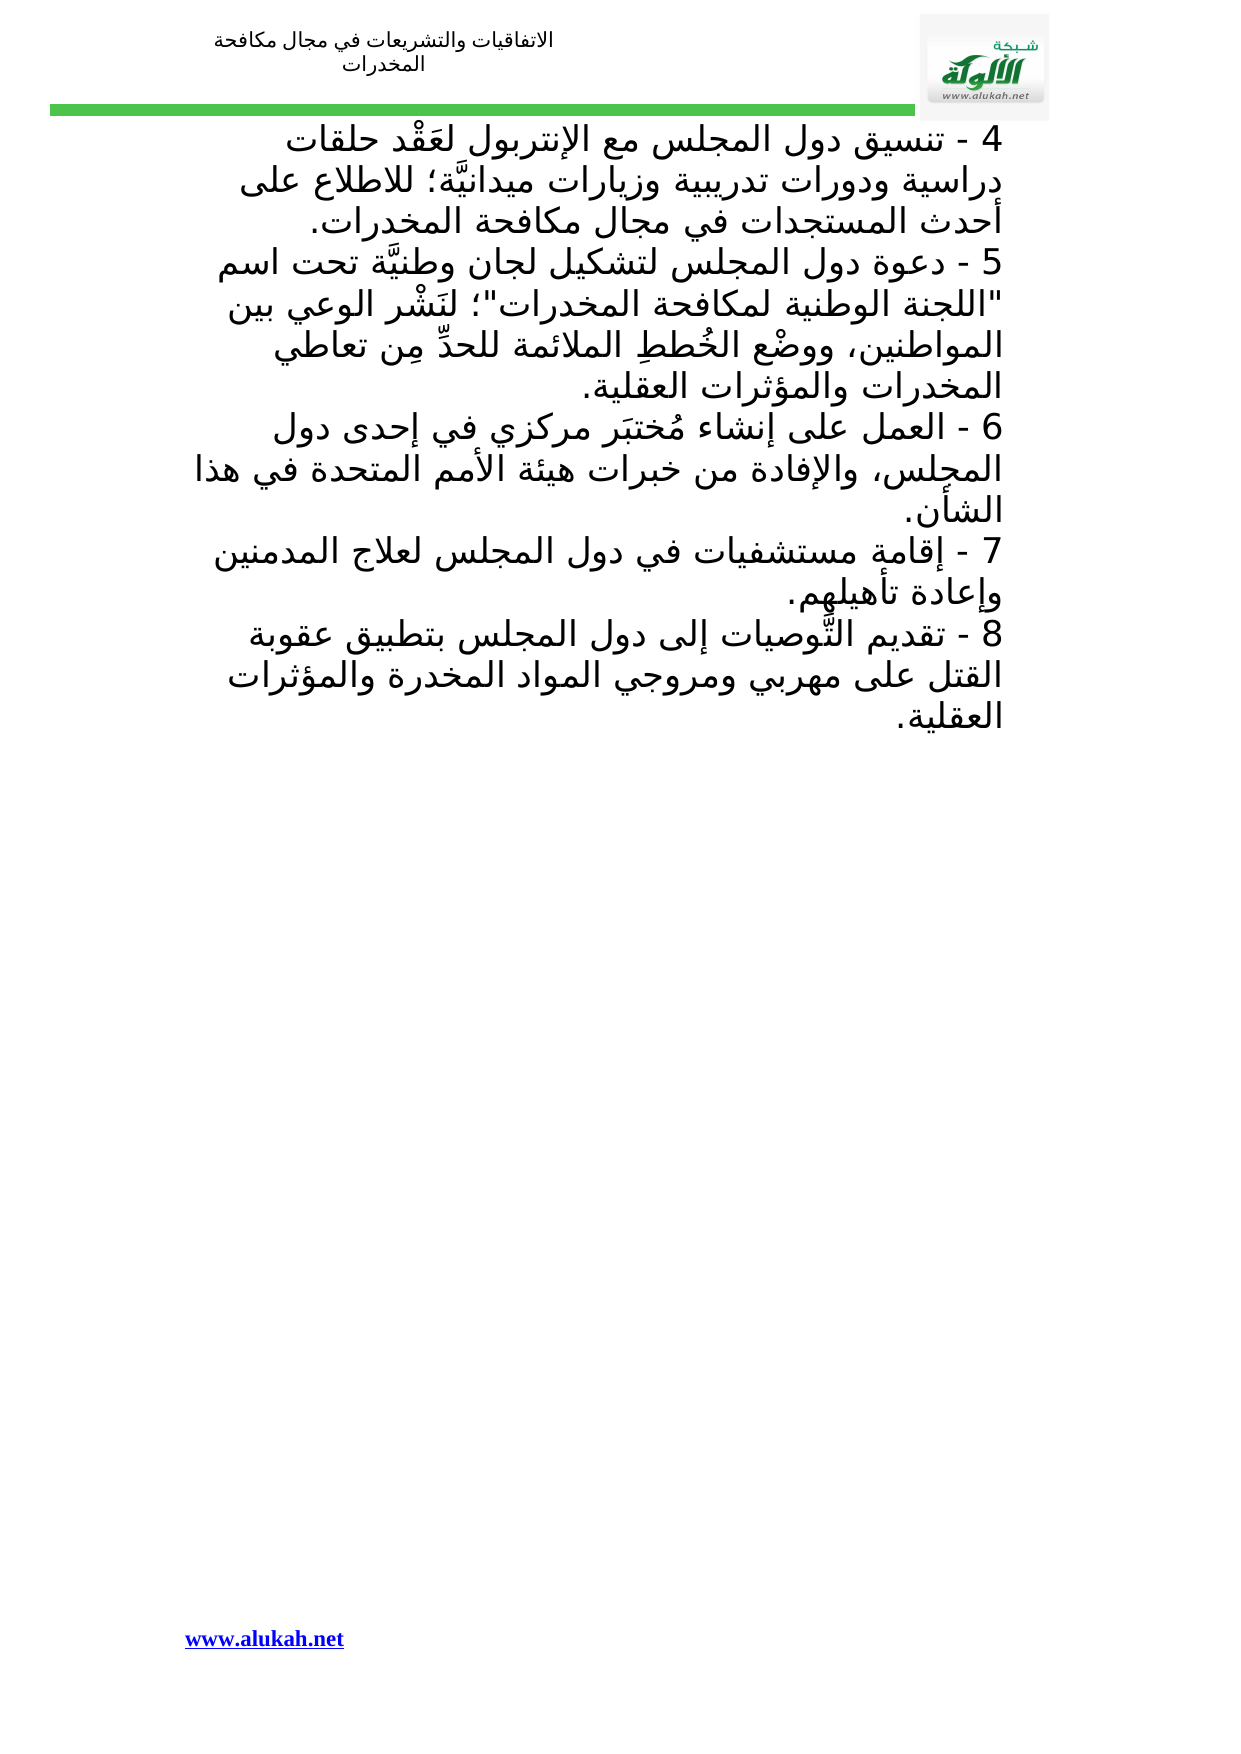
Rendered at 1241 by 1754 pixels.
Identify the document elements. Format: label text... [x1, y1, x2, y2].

text 4 - تنسيق دول المجلس مع الإنتربول لعَقْد حلقات دراسية ودورات تدريبية وزيارات ميدانيَّة؛ للاطلاع على أحدث المستجدات في مجال مكافحة المخدرات. [177, 118, 1004, 242]
text 6 - العمل على إنشاء مُختبَر مركزي في إحدى دول المجلس، والإفادة من خبرات هيئة الأمم المتحدة في هذا الشأن. [177, 407, 1004, 531]
text 7 - إقامة مستشفيات في دول المجلس لعلاج المدمنين وإعادة تأهيلهم. [177, 531, 1004, 613]
text 8 - تقديم التَّوصيات إلى دول المجلس بتطبيق عقوبة القتل على مهربي ومروجي المواد المخدرة والمؤثرات العقلية. [177, 613, 1004, 737]
text 5 - دعوة دول المجلس لتشكيل لجان وطنيَّة تحت اسم "اللجنة الوطنية لمكافحة المخدرات"؛ لنَشْر الوعي بين المواطنين، ووضْع الخُططِ الملائمة للحدِّ مِن تعاطي المخدرات والمؤثرات العقلية. [177, 242, 1004, 407]
